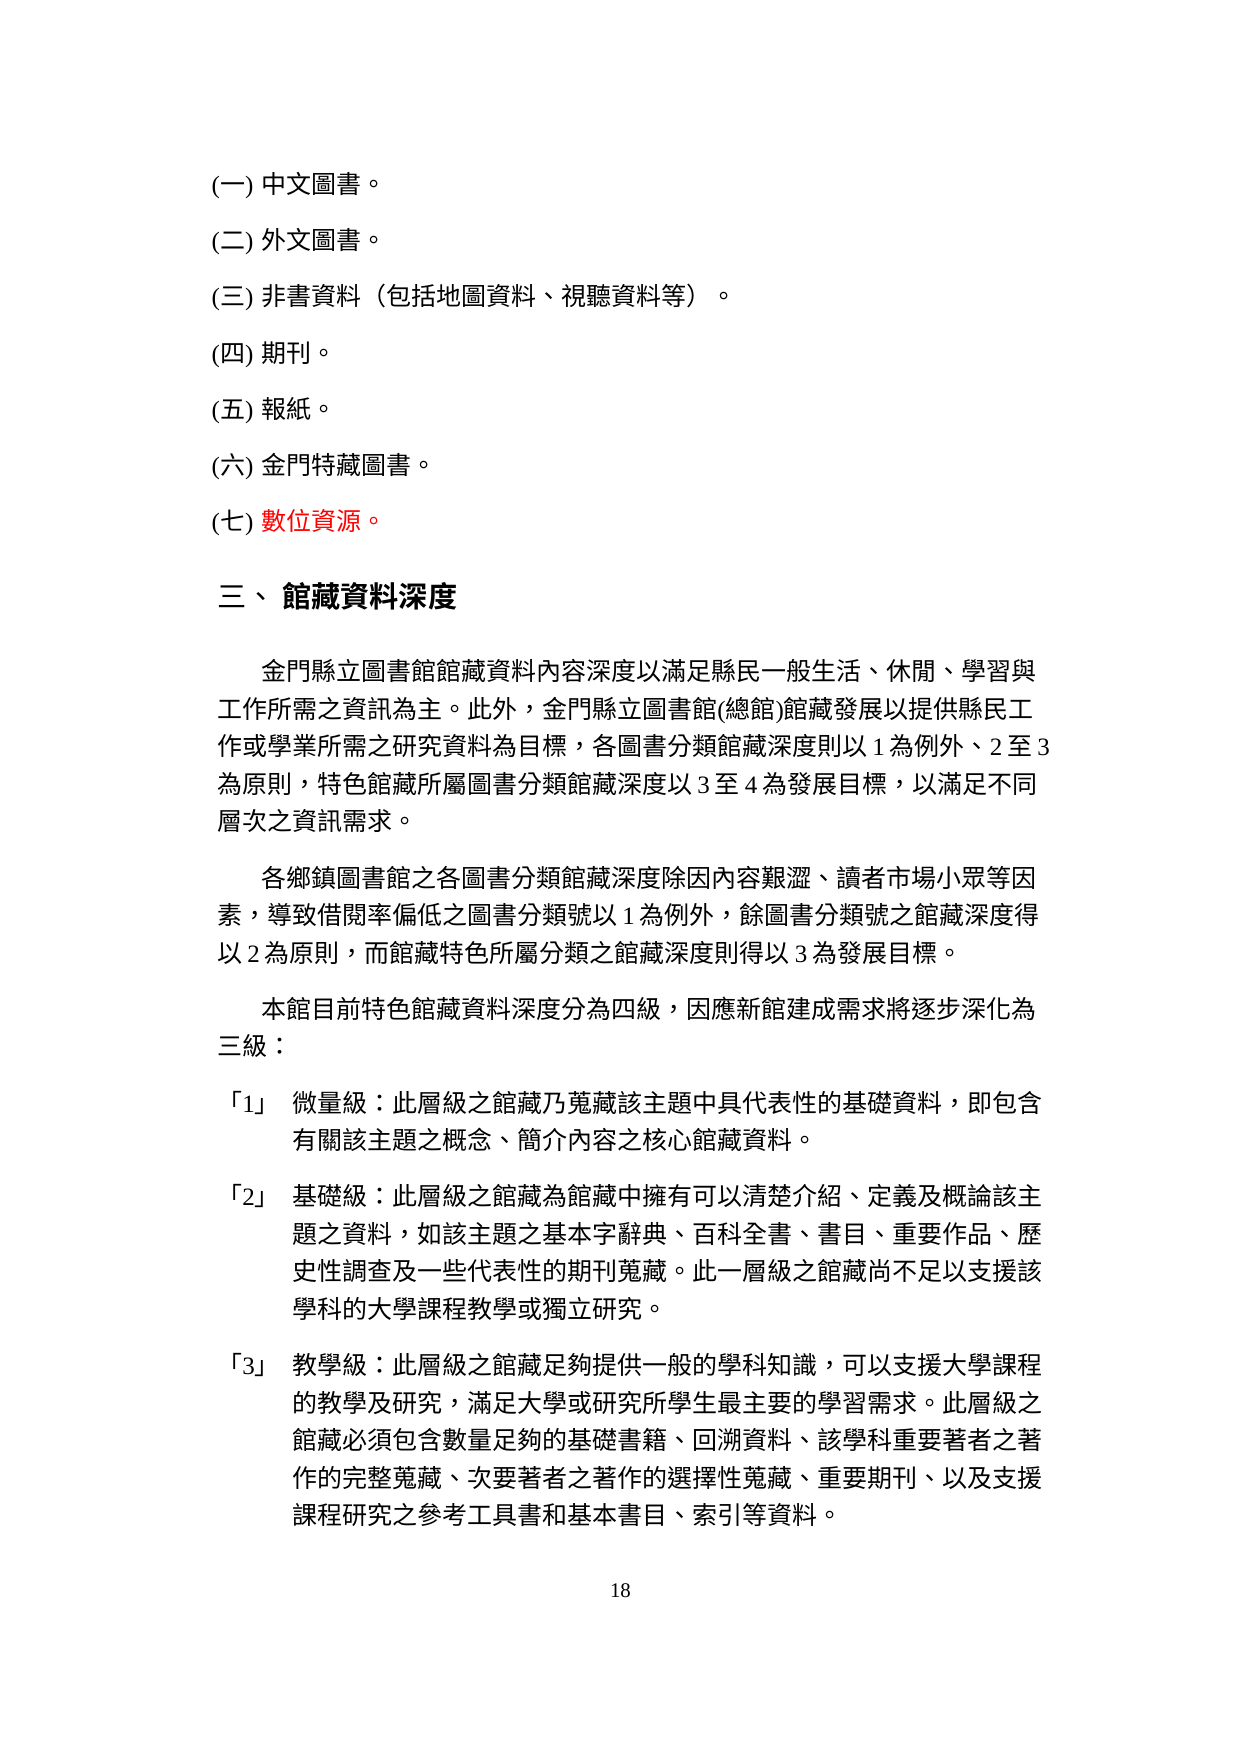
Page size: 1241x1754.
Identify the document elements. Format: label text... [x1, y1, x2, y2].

subtitle 中文圖書。 [211, 164, 1028, 201]
subtitle 館藏資料深度 [217, 557, 1040, 632]
text 本館目前特色館藏資料深度分為四級，因應新館建成需求將逐步深化為三級： [217, 989, 1053, 1064]
subtitle 報紙。 [211, 389, 1028, 426]
list 基礎級：此層級之館藏為館藏中擁有可以清楚介紹、定義及概論該主題之資料，如該主題之基本字辭典、百科全書、書目、重要作品、歷史性調查及一些代表性的期刊蒐藏。此一層級之館藏尚不足以支援該學科的大學課程教學或獨立研究。 [217, 1176, 1053, 1326]
subtitle 期刊。 [211, 332, 1028, 370]
list 微量級：此層級之館藏乃蒐藏該主題中具代表性的基礎資料，即包含有關該主題之概念、簡介內容之核心館藏資料。 [217, 1082, 1053, 1157]
subtitle 非書資料（包括地圖資料、視聽資料等）。 [211, 276, 1028, 314]
subtitle 數位資源。 [211, 501, 1028, 539]
list 教學級：此層級之館藏足夠提供一般的學科知識，可以支援大學課程的教學及研究，滿足大學或研究所學生最主要的學習需求。此層級之館藏必須包含數量足夠的基礎書籍、回溯資料、該學科重要著者之著作的完整蒐藏、次要著者之著作的選擇性蒐藏、重要期刊、以及支援課程研究之參考工具書和基本書目、索引等資料。 [217, 1345, 1053, 1532]
subtitle 金門特藏圖書。 [211, 445, 1028, 482]
text 各鄉鎮圖書館之各圖書分類館藏深度除因內容艱澀、讀者市場小眾等因素，導致借閱率偏低之圖書分類號以1為例外，餘圖書分類號之館藏深度得以2為原則，而館藏特色所屬分類之館藏深度則得以3為發展目標。 [217, 857, 1053, 970]
subtitle 外文圖書。 [211, 220, 1028, 257]
text 金門縣立圖書館館藏資料內容深度以滿足縣民一般生活、休閒、學習與工作所需之資訊為主。此外，金門縣立圖書館(總館)館藏發展以提供縣民工作或學業所需之研究資料為目標，各圖書分類館藏深度則以1為例外、2至3為原則，特色館藏所屬圖書分類館藏深度以3至4為發展目標，以滿足不同層次之資訊需求。 [217, 651, 1053, 839]
